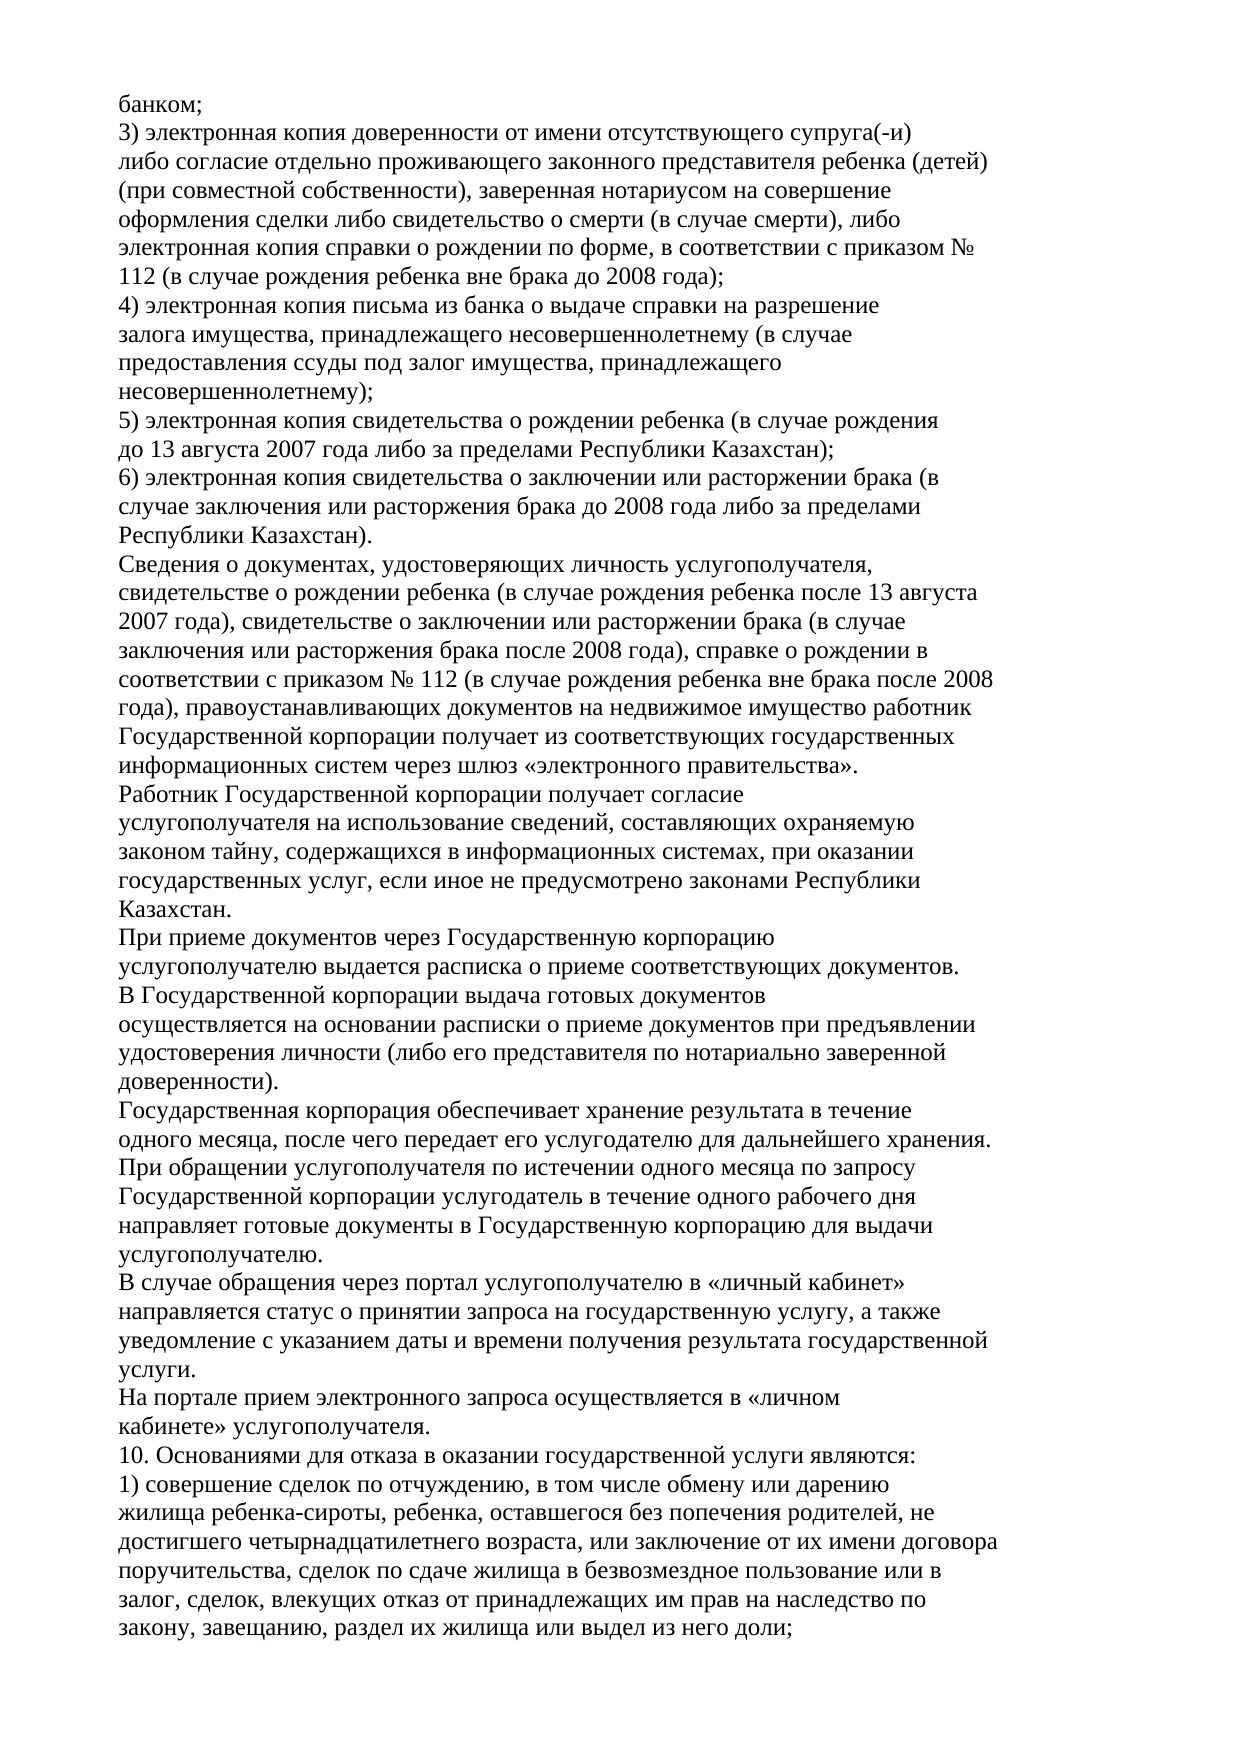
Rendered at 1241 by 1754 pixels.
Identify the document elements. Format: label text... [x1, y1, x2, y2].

text оформления сделки либо свидетельство о смерти (в случае смерти), либо [118, 204, 1152, 232]
text закону, завещанию, раздел их жилища или выдел из него доли; [118, 1612, 1152, 1641]
text залог, сделок, влекущих отказ от принадлежащих им прав на наследство по [118, 1584, 1152, 1612]
text 6) электронная копия свидетельства о заключении или расторжении брака (в [118, 462, 1152, 491]
text 4) электронная копия письма из банка о выдаче справки на разрешение [118, 290, 1152, 319]
text уведомление с указанием даты и времени получения результата государственной [118, 1325, 1152, 1354]
text одного месяца, после чего передает его услугодателю для дальнейшего хранения. [118, 1124, 1152, 1152]
text Государственной корпорации получает из соответствующих государственных [118, 721, 1152, 750]
text соответствии с приказом № 112 (в случае рождения ребенка вне брака после 2008 [118, 664, 1152, 692]
text Казахстан. [118, 894, 1152, 922]
text 3) электронная копия доверенности от имени отсутствующего супруга(-и) [118, 117, 1152, 146]
text услугополучателю. [118, 1239, 1152, 1267]
text электронная копия справки о рождении по форме, в соответствии с приказом № [118, 232, 1152, 261]
text 10. Основаниями для отказа в оказании государственной услуги являются: [118, 1440, 1152, 1469]
text При приеме документов через Государственную корпорацию [118, 922, 1152, 951]
text Государственной корпорации услугодатель в течение одного рабочего дня [118, 1181, 1152, 1210]
text года), правоустанавливающих документов на недвижимое имущество работник [118, 692, 1152, 721]
text несовершеннолетнему); [118, 376, 1152, 405]
text Государственная корпорация обеспечивает хранение результата в течение [118, 1095, 1152, 1124]
text законом тайну, содержащихся в информационных системах, при оказании [118, 836, 1152, 865]
text до 13 августа 2007 года либо за пределами Республики Казахстан); [118, 434, 1152, 462]
text При обращении услугополучателя по истечении одного месяца по запросу [118, 1152, 1152, 1181]
text предоставления ссуды под залог имущества, принадлежащего [118, 347, 1152, 376]
text банком; [118, 89, 1152, 117]
text 1) совершение сделок по отчуждению, в том числе обмену или дарению [118, 1469, 1152, 1497]
text услугополучателя на использование сведений, составляющих охраняемую [118, 807, 1152, 836]
text информационных систем через шлюз «электронного правительства». [118, 750, 1152, 779]
text (при совместной собственности), заверенная нотариусом на совершение [118, 175, 1152, 204]
text В случае обращения через портал услугополучателю в «личный кабинет» [118, 1267, 1152, 1296]
text На портале прием электронного запроса осуществляется в «личном [118, 1382, 1152, 1411]
text свидетельстве о рождении ребенка (в случае рождения ребенка после 13 августа [118, 577, 1152, 606]
text поручительства, сделок по сдаче жилища в безвозмездное пользование или в [118, 1555, 1152, 1584]
text заключения или расторжения брака после 2008 года), справке о рождении в [118, 635, 1152, 664]
text услугополучателю выдается расписка о приеме соответствующих документов. [118, 951, 1152, 980]
text 5) электронная копия свидетельства о рождении ребенка (в случае рождения [118, 405, 1152, 434]
text В Государственной корпорации выдача готовых документов [118, 980, 1152, 1009]
text удостоверения личности (либо его представителя по нотариально заверенной [118, 1037, 1152, 1066]
text Сведения о документах, удостоверяющих личность услугополучателя, [118, 549, 1152, 577]
text либо согласие отдельно проживающего законного представителя ребенка (детей) [118, 146, 1152, 175]
text достигшего четырнадцатилетнего возраста, или заключение от их имени договора [118, 1526, 1152, 1555]
text 112 (в случае рождения ребенка вне брака до 2008 года); [118, 261, 1152, 290]
text доверенности). [118, 1066, 1152, 1095]
text направляет готовые документы в Государственную корпорацию для выдачи [118, 1210, 1152, 1239]
text 2007 года), свидетельстве о заключении или расторжении брака (в случае [118, 606, 1152, 635]
text осуществляется на основании расписки о приеме документов при предъявлении [118, 1009, 1152, 1037]
text Республики Казахстан). [118, 520, 1152, 549]
text Работник Государственной корпорации получает согласие [118, 779, 1152, 807]
text услуги. [118, 1354, 1152, 1382]
text кабинете» услугополучателя. [118, 1411, 1152, 1440]
text государственных услуг, если иное не предусмотрено законами Республики [118, 865, 1152, 894]
text направляется статус о принятии запроса на государственную услугу, а также [118, 1296, 1152, 1325]
text случае заключения или расторжения брака до 2008 года либо за пределами [118, 491, 1152, 520]
text залога имущества, принадлежащего несовершеннолетнему (в случае [118, 319, 1152, 347]
text жилища ребенка-сироты, ребенка, оставшегося без попечения родителей, не [118, 1497, 1152, 1526]
